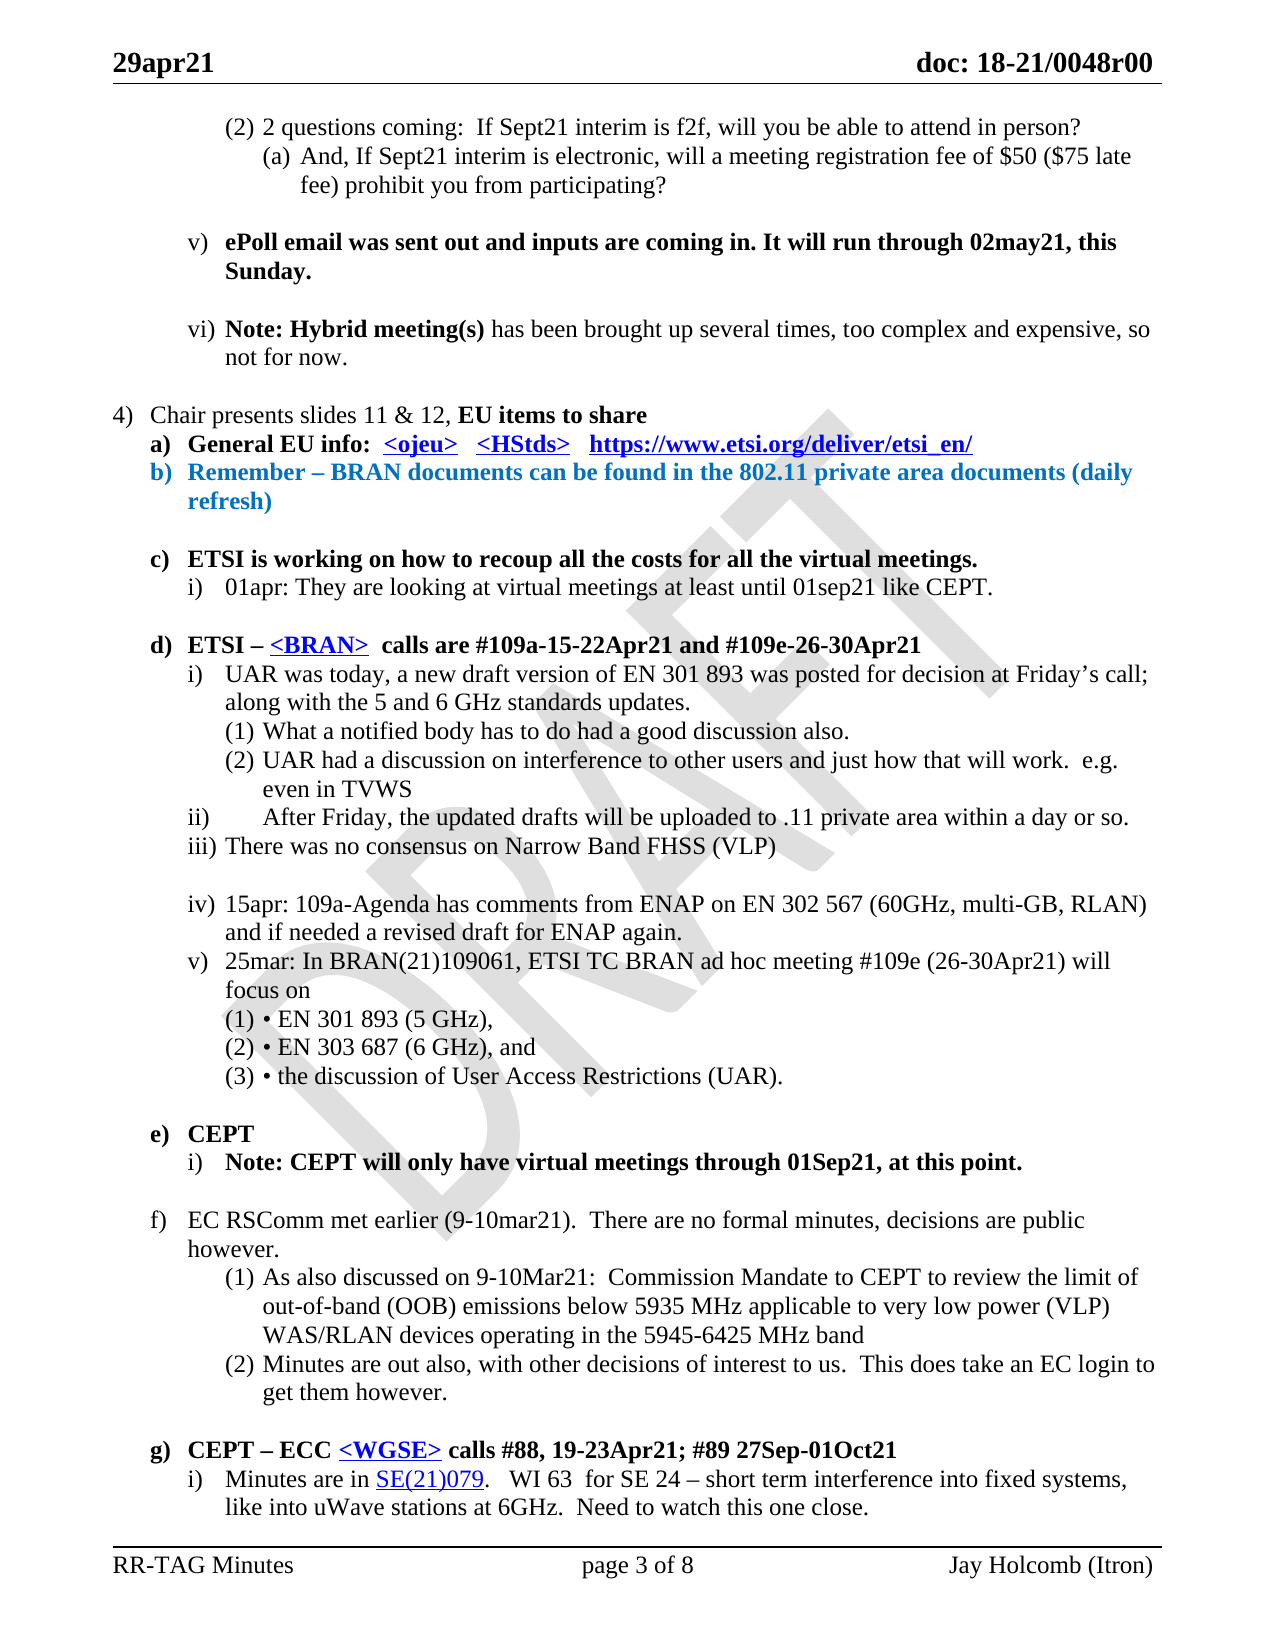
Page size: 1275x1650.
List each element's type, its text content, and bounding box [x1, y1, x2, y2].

list 2 questions coming: If Sept21 interim is f2f, will you be able to attend in person? [225, 112, 1162, 141]
list Note: CEPT will only have virtual meetings through 01Sep21, at this point. [187, 1147, 1162, 1176]
list Chair presents slides 11 & 12, EU items to share [112, 400, 1162, 429]
list Note: Hybrid meeting(s) has been brought up several times, too complex and expensive, so not for now. [187, 314, 1162, 371]
list After Friday, the updated drafts will be uploaded to .11 private area within a day or so. [187, 802, 1162, 831]
list CEPT – ECC <WGSE> calls #88, 19-23Apr21; #89 27Sep-01Oct21 [150, 1435, 1162, 1464]
list UAR was today, a new draft version of EN 301 893 was posted for decision at Friday’s call; along with the 5 and 6 GHz standards updates. [187, 659, 1162, 716]
list 01apr: They are looking at virtual meetings at least until 01sep21 like CEPT. [187, 572, 1162, 601]
list Minutes are out also, with other decisions of interest to us. This does take an EC login to get them however. [225, 1349, 1162, 1406]
list And, If Sept21 interim is electronic, will a meeting registration fee of $50 ($75 late fee) prohibit you from participating? [262, 141, 1162, 199]
list What a notified body has to do had a good discussion also. [225, 716, 1162, 745]
list UAR had a discussion on interference to other users and just how that will work. e.g. even in TVWS [225, 745, 1162, 802]
list 15apr: 109a-Agenda has comments from ENAP on EN 302 567 (60GHz, multi-GB, RLAN) and if needed a revised draft for ENAP again. [187, 889, 1162, 946]
list Minutes are in SE(21)079. WI 63 for SE 24 – short term interference into fixed systems, like into uWave stations at 6GHz. Need to watch this one close. [187, 1464, 1162, 1521]
list ETSI – <BRAN> calls are #109a-15-22Apr21 and #109e-26-30Apr21 [150, 630, 1162, 659]
list ePoll email was sent out and inputs are coming in. It will run through 02may21, this Sunday. [187, 227, 1162, 285]
list • EN 303 687 (6 GHz), and [225, 1032, 1162, 1061]
list As also discussed on 9-10Mar21: Commission Mandate to CEPT to review the limit of out-of-band (OOB) emissions below 5935 MHz applicable to very low power (VLP) WAS/RLAN devices operating in the 5945-6425 MHz band [225, 1262, 1162, 1349]
list General EU info: <ojeu> <HStds> https://www.etsi.org/deliver/etsi_en/ [150, 429, 1162, 457]
list ETSI is working on how to recoup all the costs for all the virtual meetings. [150, 544, 1162, 572]
list EC RSComm met earlier (9-10mar21). There are no formal minutes, decisions are public however. [150, 1205, 1162, 1262]
list CEPT [150, 1119, 1162, 1147]
list There was no consensus on Narrow Band FHSS (VLP) [187, 831, 1162, 860]
list • EN 301 893 (5 GHz), [225, 1004, 1162, 1032]
list 25mar: In BRAN(21)109061, ETSI TC BRAN ad hoc meeting #109e (26-30Apr21) will focus on [187, 946, 1162, 1004]
list • the discussion of User Access Restrictions (UAR). [225, 1061, 1162, 1090]
list Remember – BRAN documents can be found in the 802.11 private area documents (daily refresh) [150, 457, 1162, 515]
